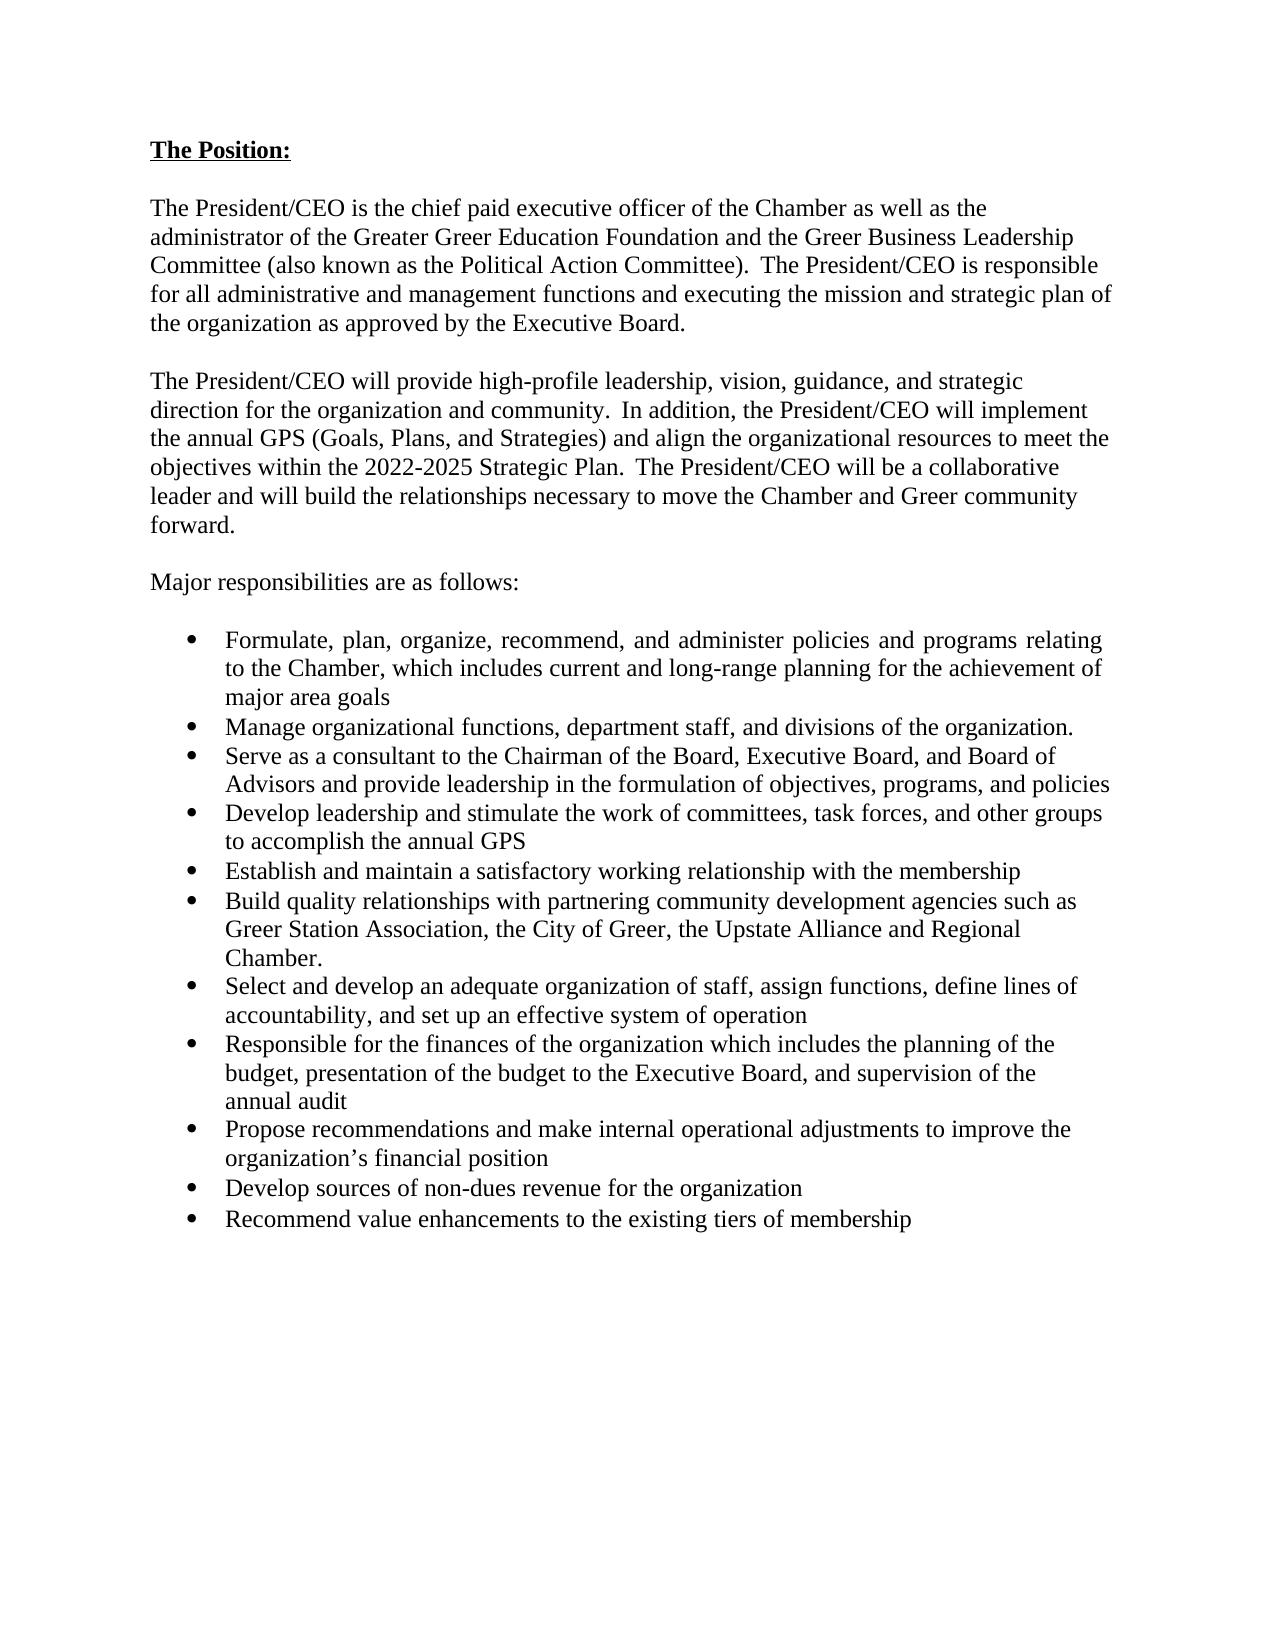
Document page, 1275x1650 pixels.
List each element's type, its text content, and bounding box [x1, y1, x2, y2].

list Build quality relationships with partnering community development agencies such as Greer Station Association, the City of Greer, the Upstate Alliance and Regional Chamber. [187, 886, 1077, 972]
list Select and develop an adequate organization of staff, assign functions, define lines of accountability, and set up an effective system of operation [187, 972, 1078, 1028]
list Manage organizational functions, department staff, and divisions of the organization. [187, 711, 1136, 742]
subtitle The Position: [150, 135, 1136, 164]
text The President/CEO is the chief paid executive officer of the Chamber as well as the administrator of the Greater Greer Education Foundation and the Greer Business Leadership Committee (also known as the Political Action Committee). The President/CEO is responsible for all administrative and management functions and executing the mission and strategic plan of the organization as approved by the Executive Board. [150, 193, 1118, 337]
list Establish and maintain a satisfactory working relationship with the membership [187, 855, 1136, 886]
list Formulate, plan, organize, recommend, and administer policies and programs relating to the Chamber, which includes current and long-range planning for the achievement of major area goals [187, 626, 1102, 711]
list Responsible for the finances of the organization which includes the planning of the budget, presentation of the budget to the Executive Board, and supervision of the annual audit [187, 1029, 1103, 1115]
list Develop leadership and stimulate the work of committees, task forces, and other groups to accomplish the annual GPS [187, 799, 1122, 855]
list Develop sources of non-dues revenue for the organization [187, 1172, 1136, 1203]
list Recommend value enhancements to the existing tiers of membership [187, 1203, 1136, 1233]
list Serve as a consultant to the Chairman of the Board, Executive Board, and Board of Advisors and provide leadership in the formulation of objectives, programs, and policies [187, 742, 1111, 798]
text The President/CEO will provide high-profile leadership, vision, guidance, and strategic direction for the organization and community. In addition, the President/CEO will implement the annual GPS (Goals, Plans, and Strategies) and align the organizational resources to meet the objectives within the 2022-2025 Strategic Plan. The President/CEO will be a collaborative leader and will build the relationships necessary to move the Chamber and Greer community forward. [150, 366, 1118, 538]
list Propose recommendations and make internal operational adjustments to improve the organization’s financial position [187, 1115, 1072, 1172]
text Major responsibilities are as follows: [150, 567, 1136, 596]
